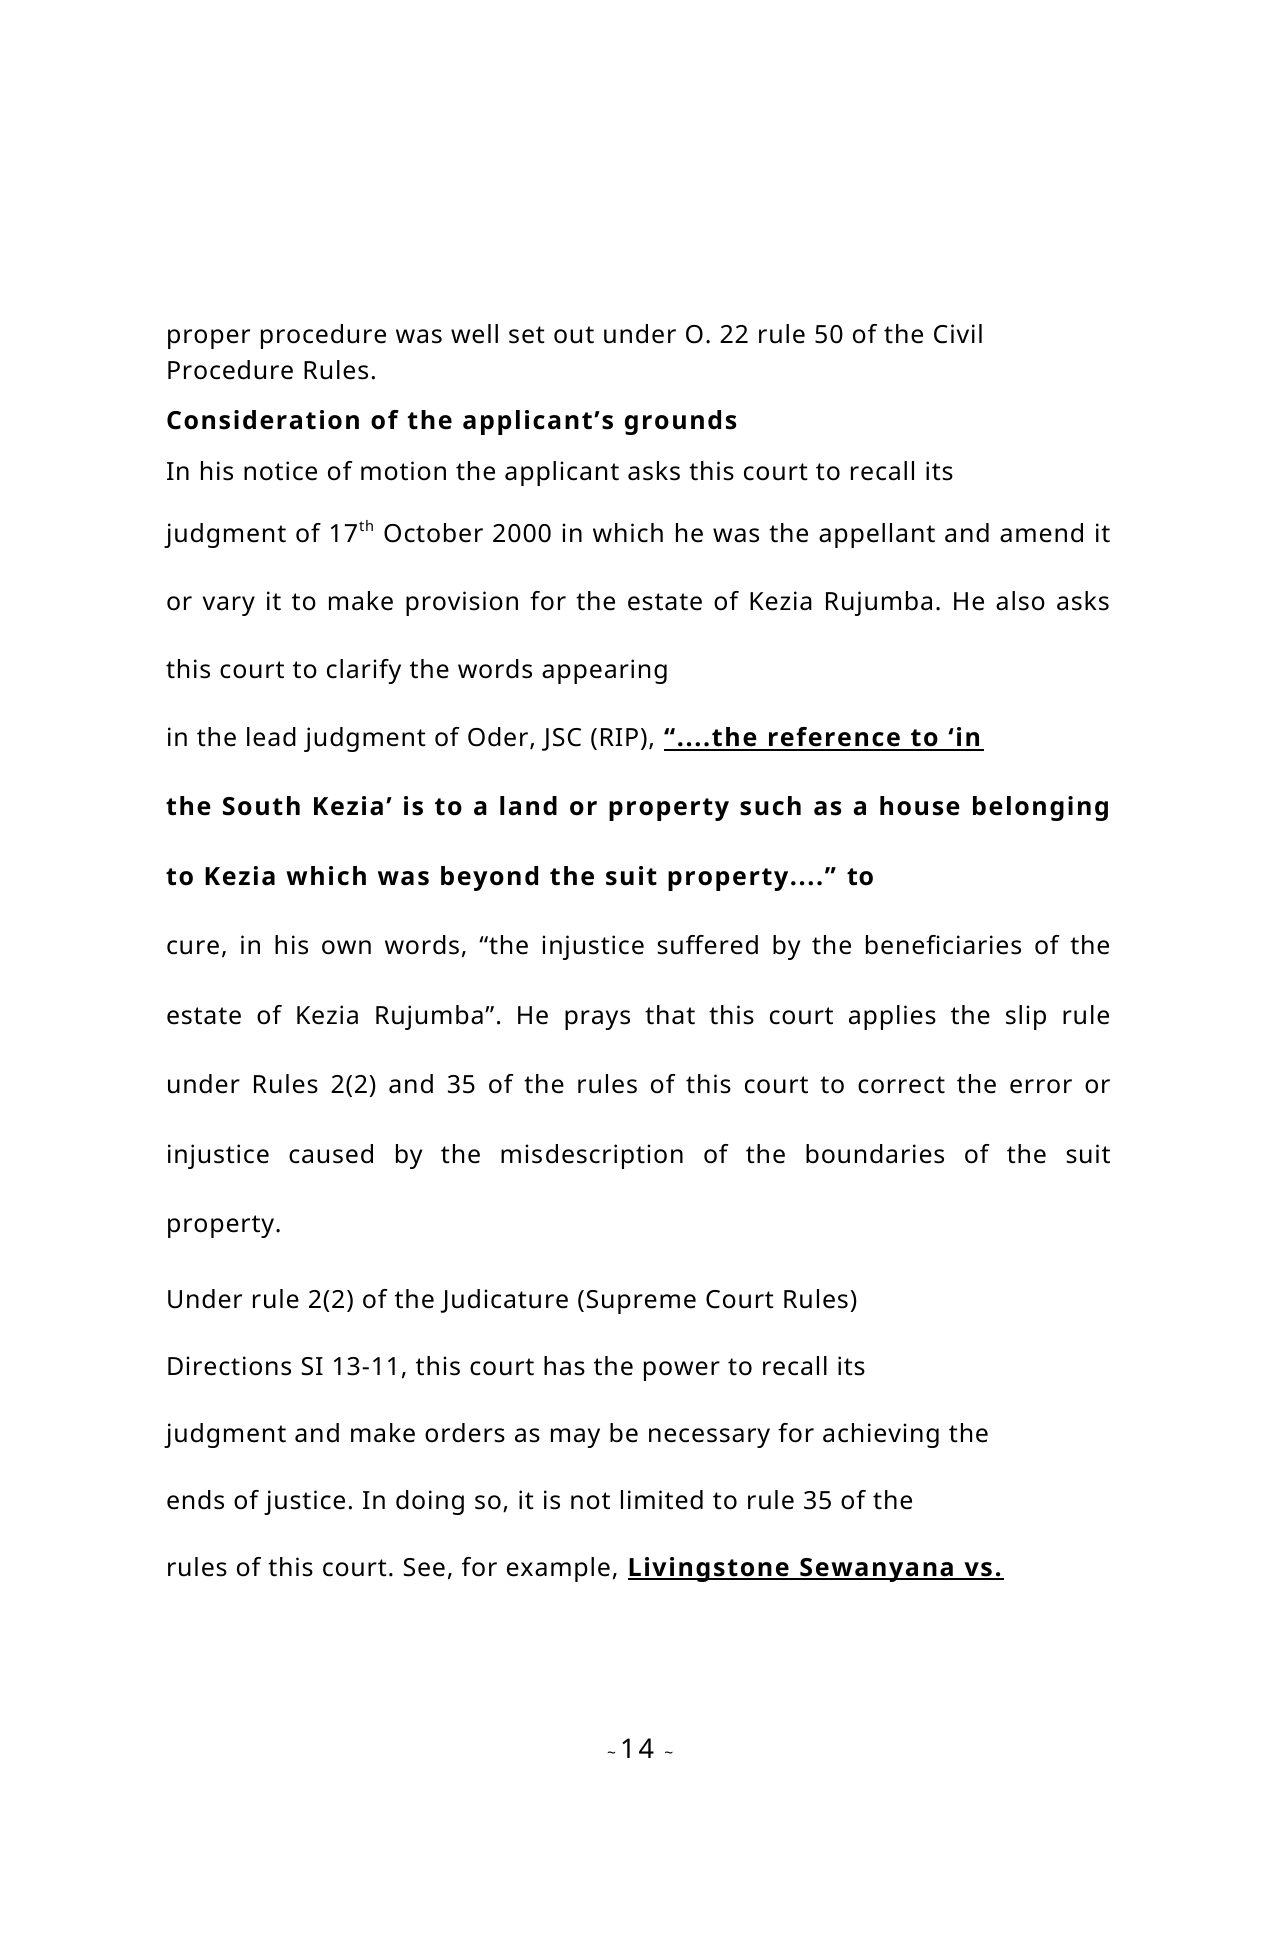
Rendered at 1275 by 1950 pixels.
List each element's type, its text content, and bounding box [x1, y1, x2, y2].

text Directions SI 13-11, this court has the power to recall its [166, 1322, 1116, 1389]
text in the lead judgment of Oder, JSC (RIP), “....the reference to ‘in [166, 692, 1116, 760]
text the South Kezia’ is to a land or property such as a house belonging to Kezia which was beyond the suit property....” to [166, 760, 1112, 899]
text ~ 14 ~ [161, 1737, 1118, 1764]
text judgment and make orders as may be necessary for achieving the [166, 1389, 1116, 1456]
text Under rule 2(2) of the Judicature (Supreme Court Rules) [166, 1255, 1116, 1322]
text ends of justice. In doing so, it is not limited to rule 35 of the [166, 1456, 1116, 1523]
text rules of this court. See, for example, Livingstone Sewanyana vs. [166, 1523, 1116, 1590]
text Procedure Rules. [166, 359, 1116, 384]
text cure, in his own words, “the injustice suffered by the beneficiaries of the estate of Kezia Rujumba”. He prays that this court applies the slip rule under Rules 2(2) and 35 of the rules of this court to correct the error or injustice caused by the misdescription of the boundaries of the suit property. [166, 899, 1112, 1247]
text In his notice of motion the applicant asks this court to recall its [166, 460, 1116, 485]
subtitle proper procedure was well set out under O. 22 rule 50 of the Civil [166, 324, 1116, 349]
text Consideration of the applicant’s grounds [166, 409, 1116, 434]
text judgment of 17th October 2000 in which he was the appellant and amend it or vary it to make provision for the estate of Kezia Rujumba. He also asks this court to clarify the words appearing [166, 488, 1112, 692]
